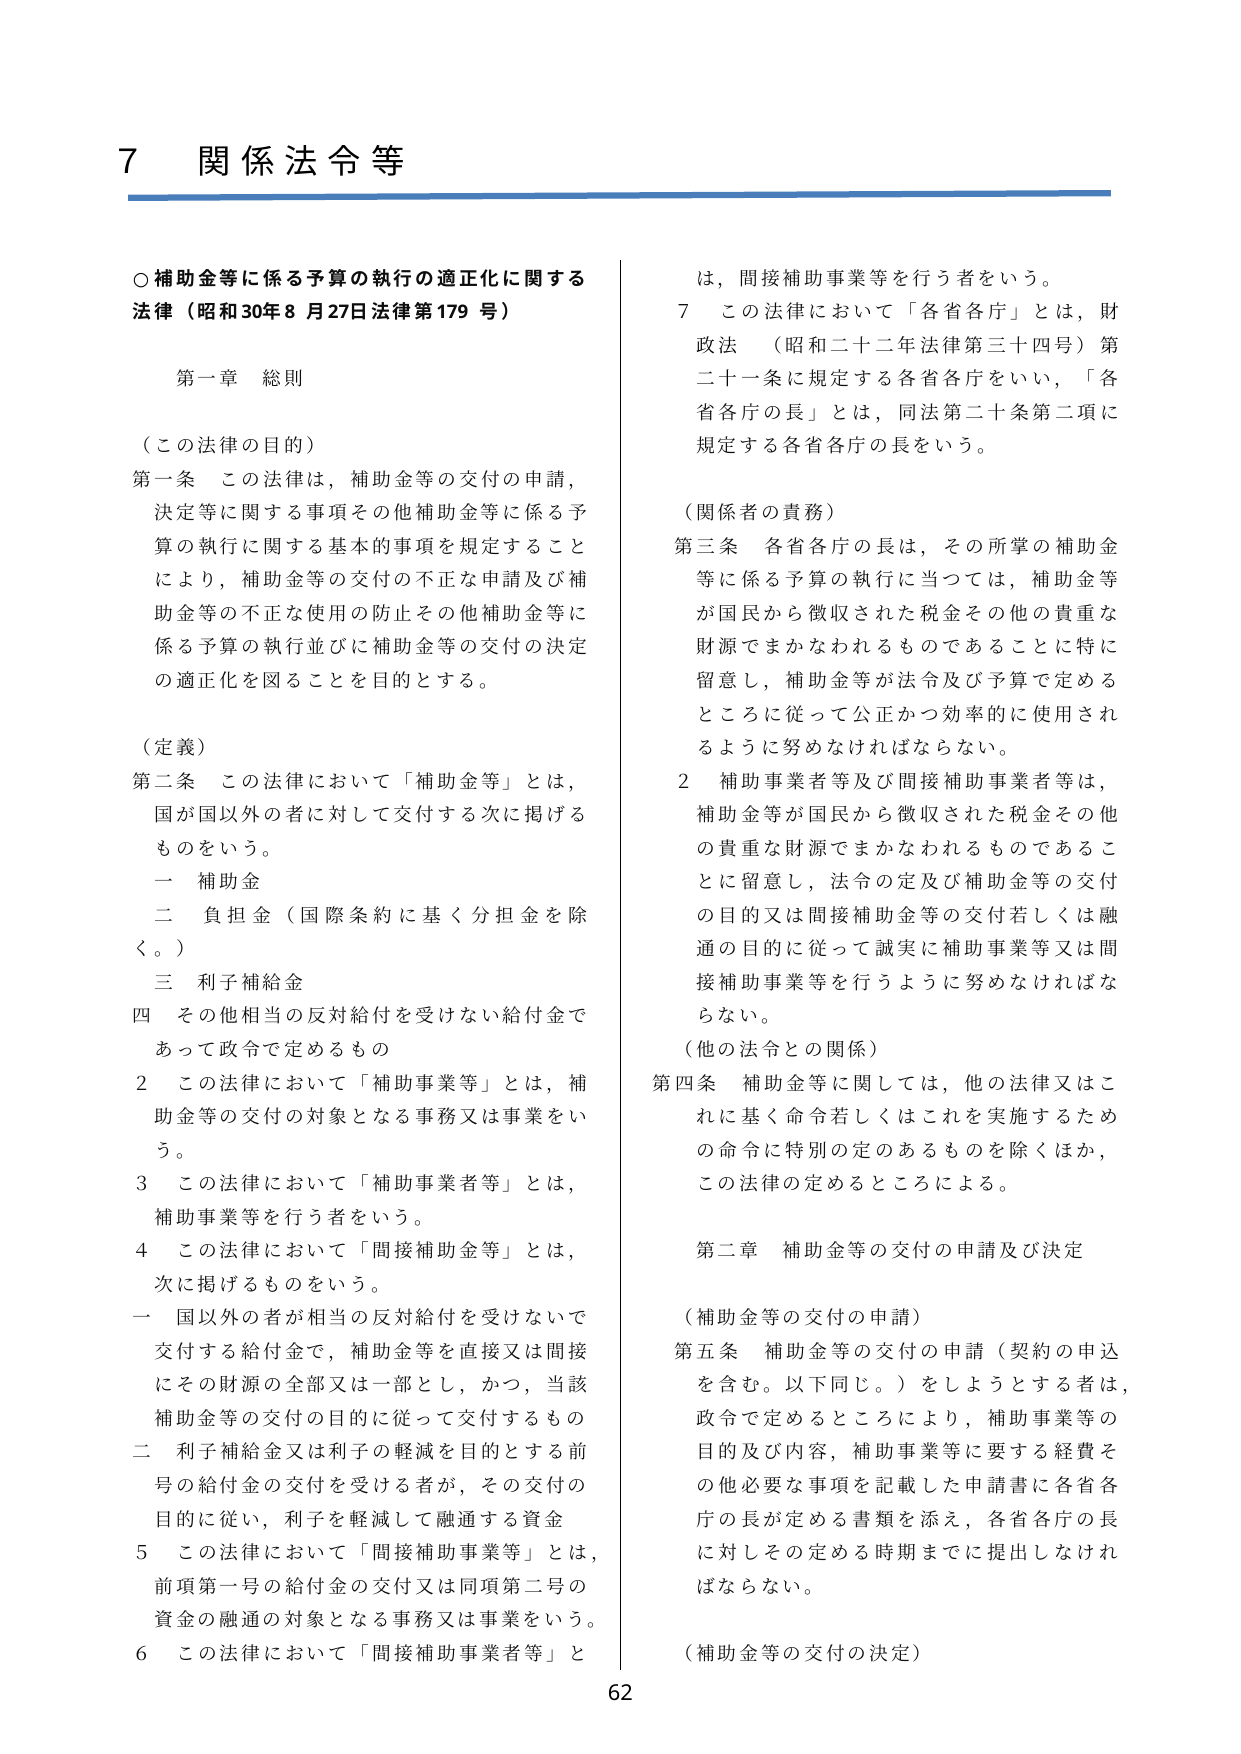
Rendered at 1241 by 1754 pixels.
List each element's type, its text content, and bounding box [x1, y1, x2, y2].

text 一 補助金 [126, 864, 591, 897]
text ７ 関係法令等 [111, 126, 1129, 193]
text ７ この法律において「各省各庁」とは，財政法 （昭和二十二年法律第三十四号）第二十一条に規定する各省各庁をいい，「各省各庁の長」とは，同法第二十条第二項に規定する各省各庁の長をいう。 [657, 294, 1122, 461]
text ３ この法律において「補助事業者等」とは，補助事業等を行う者をいう。 [126, 1166, 591, 1233]
text 第二章 補助金等の交付の申請及び決定 [657, 1233, 1122, 1266]
text 三 利子補給金 [126, 964, 591, 998]
text 第二条 この法律において「補助金等」とは，国が国以外の者に対して交付する次に掲げるものをいう。 [126, 763, 591, 864]
text （この法律の目的） [126, 428, 591, 461]
text 第三条 各省各庁の長は，その所掌の補助金等に係る予算の執行に当つては，補助金等が国民から徴収された税金その他の貴重な財源でまかなわれるものであることに特に留意し，補助金等が法令及び予算で定めるところに従って公正かつ効率的に使用されるように努めなければならない。 [657, 528, 1122, 763]
text （関係者の責務） [657, 495, 1122, 528]
text 二 負担金（国際条約に基く分担金を除く。） [126, 897, 591, 964]
text ○補助金等に係る予算の執行の適正化に関する法律（昭和30年8月27日法律第179号） [126, 260, 591, 327]
text ５ この法律において「間接補助事業等」とは，前項第一号の給付金の交付又は同項第二号の資金の融通の対象となる事務又は事業をいう。 [126, 1535, 591, 1635]
text 第一条 この法律は，補助金等の交付の申請，決定等に関する事項その他補助金等に係る予算の執行に関する基本的事項を規定することにより，補助金等の交付の不正な申請及び補助金等の不正な使用の防止その他補助金等に係る予算の執行並びに補助金等の交付の決定の適正化を図ることを目的とする。 [126, 461, 591, 696]
text 第四条 補助金等に関しては，他の法律又はこれに基く命令若しくはこれを実施するための命令に特別の定のあるものを除くほか，この法律の定めるところによる。 [642, 1065, 1122, 1199]
text ６ この法律において「間接補助事業者等」とは，間接補助事業等を行う者をいう。 [126, 1635, 591, 1669]
text 二 利子補給金又は利子の軽減を目的とする前号の給付金の交付を受ける者が，その交付の目的に従い，利子を軽減して融通する資金 [126, 1434, 591, 1535]
text 四 その他相当の反対給付を受けない給付金であって政令で定めるもの [126, 998, 591, 1065]
text ４ この法律において「間接補助金等」とは，次に掲げるものをいう。 [126, 1233, 591, 1300]
text （定義） [126, 730, 591, 763]
text （補助金等の交付の申請） [657, 1300, 1122, 1333]
text 第一章 総則 [126, 361, 591, 394]
text （他の法令との関係） [657, 1032, 1122, 1065]
text 一 国以外の者が相当の反対給付を受けないで交付する給付金で，補助金等を直接又は間接にその財源の全部又は一部とし，かつ，当該補助金等の交付の目的に従って交付するもの [126, 1300, 591, 1434]
text ２ この法律において「補助事業等」とは，補助金等の交付の対象となる事務又は事業をいう。 [126, 1065, 591, 1166]
text （補助金等の交付の決定） [657, 1635, 1122, 1669]
text ６ この法律において「間接補助事業者等」とは，間接補助事業等を行う者をいう。 [657, 260, 1122, 294]
text 第五条 補助金等の交付の申請（契約の申込を含む。以下同じ。）をしようとする者は，政令で定めるところにより，補助事業等の目的及び内容，補助事業等に要する経費その他必要な事項を記載した申請書に各省各庁の長が定める書類を添え，各省各庁の長に対しその定める時期までに提出しなければならない。 [657, 1333, 1122, 1602]
text ２ 補助事業者等及び間接補助事業者等は，補助金等が国民から徴収された税金その他の貴重な財源でまかなわれるものであることに留意し，法令の定及び補助金等の交付の目的又は間接補助金等の交付若しくは融通の目的に従って誠実に補助事業等又は間接補助事業等を行うように努めなければならない。 [657, 763, 1122, 1032]
